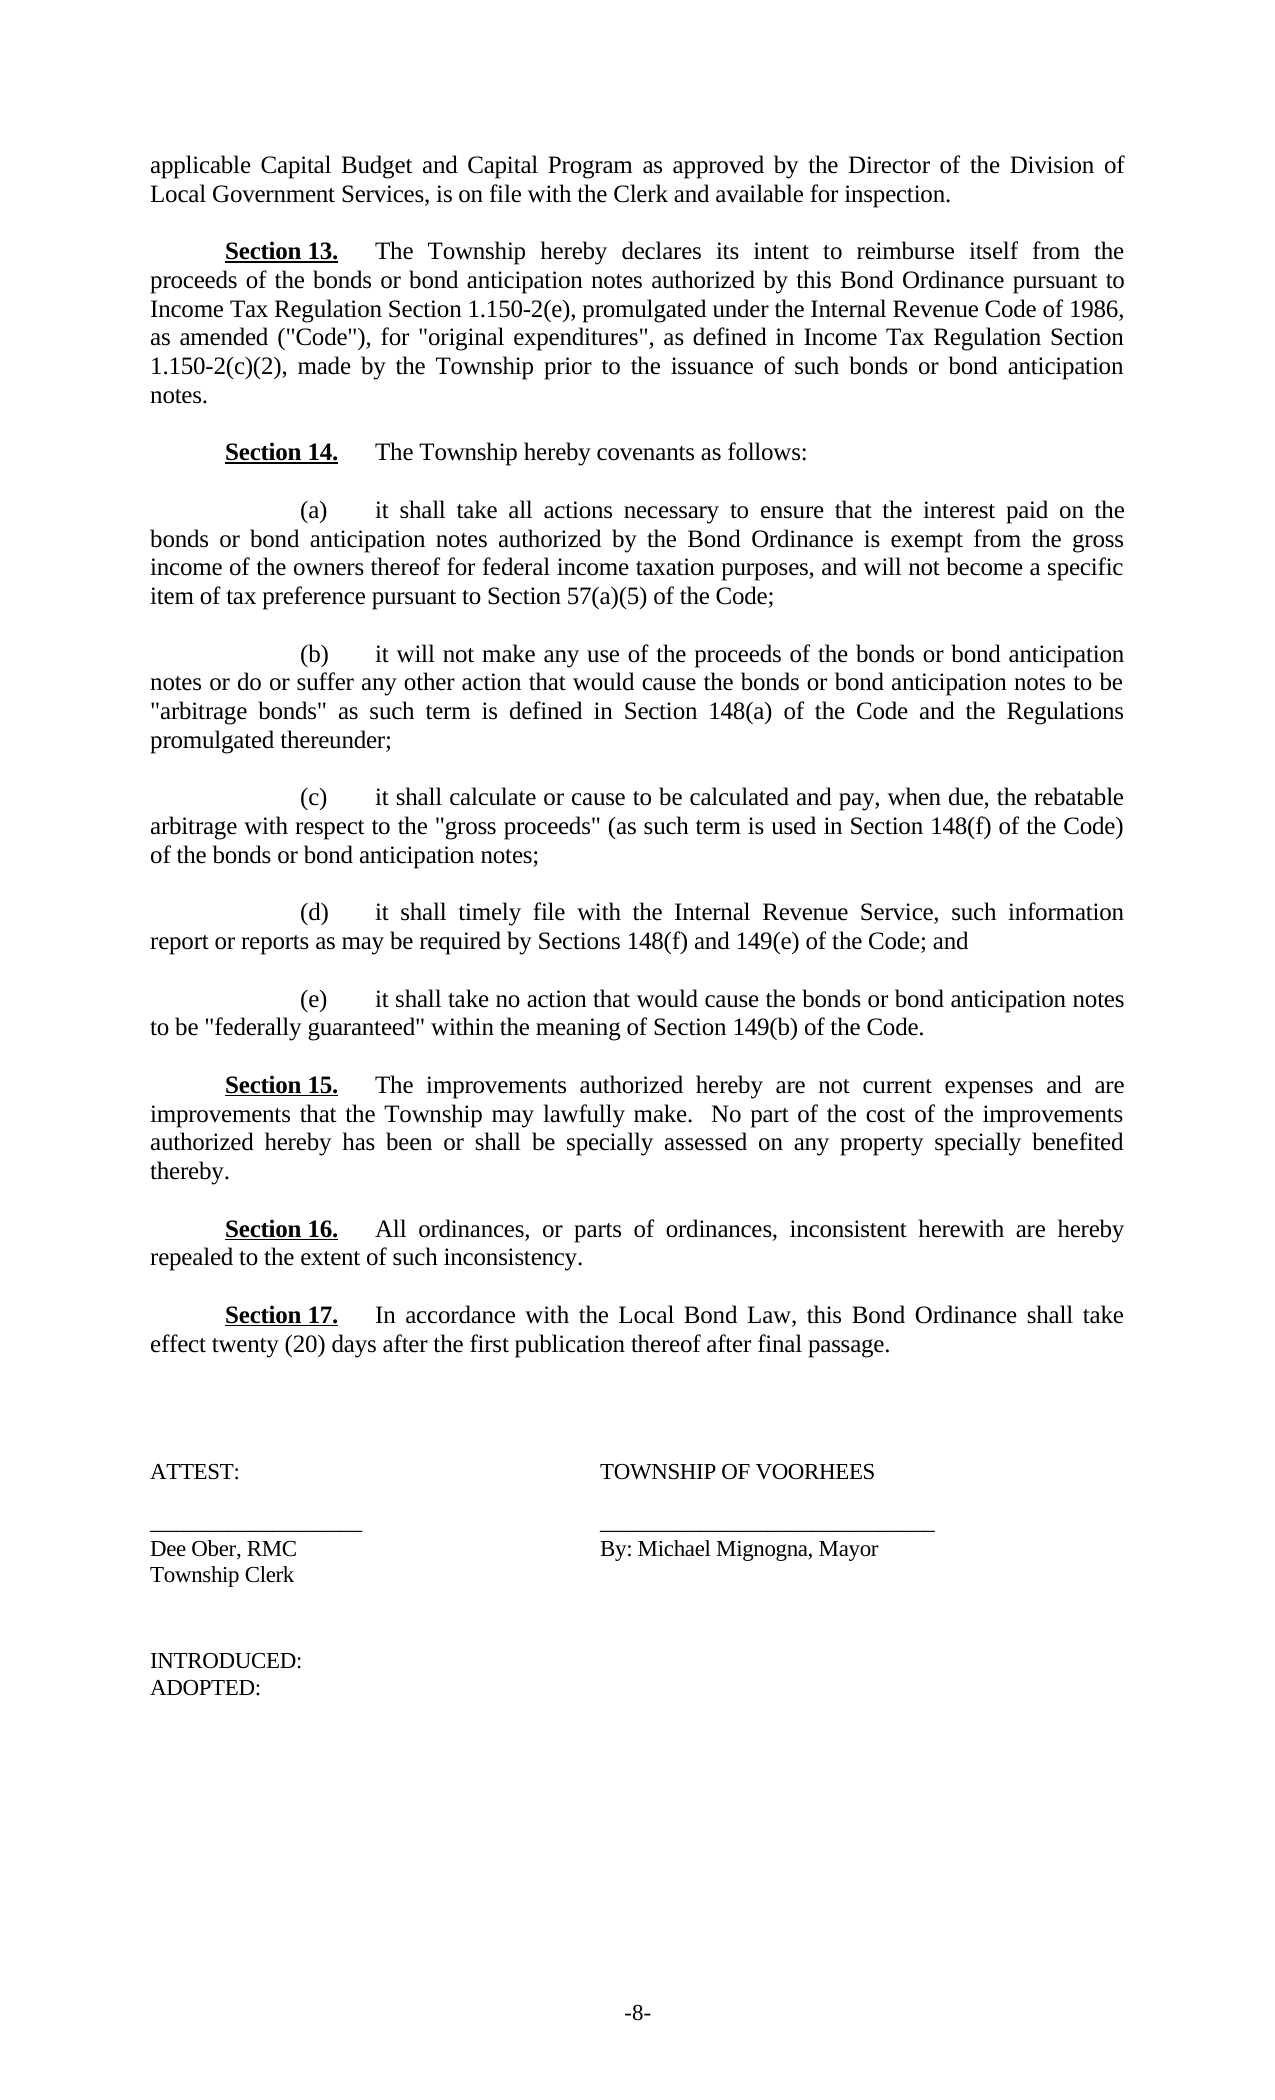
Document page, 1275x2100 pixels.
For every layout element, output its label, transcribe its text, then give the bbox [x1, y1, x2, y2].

text (d) it shall timely file with the Internal Revenue Service, such information report or reports as may be required by Sections 148(f) and 149(e) of the Code; and [150, 897, 1125, 955]
text Township Clerk [150, 1561, 1125, 1587]
text Dee Ober, RMC By: Michael Mignogna, Mayor [150, 1534, 1125, 1561]
text Section 17. In accordance with the Local Bond Law, this Bond Ordinance shall take effect twenty (20) days after the first publication thereof after final passage. [150, 1300, 1125, 1357]
text (c) it shall calculate or cause to be calculated and pay, when due, the rebatable arbitrage with respect to the "gross proceeds" (as such term is used in Section 148(f) of the Code) of the bonds or bond anticipation notes; [150, 782, 1125, 869]
text Section 13. The Township hereby declares its intent to reimburse itself from the proceeds of the bonds or bond anticipation notes authorized by this Bond Ordinance pursuant to Income Tax Regulation Section 1.150-2(e), promulgated under the Internal Revenue Code of 1986, as amended ("Code"), for "original expenditures", as defined in Income Tax Regulation Section 1.150-2(c)(2), made by the Township prior to the issuance of such bonds or bond anticipation notes. [150, 236, 1125, 409]
text Section 15. The improvements authorized hereby are not current expenses and are improvements that the Township may lawfully make. No part of the cost of the improvements authorized hereby has been or shall be specially assessed on any property specially benefited thereby. [150, 1070, 1125, 1185]
text ADOPTED: [150, 1673, 1125, 1700]
text ATTEST: TOWNSHIP OF VOORHEES [150, 1434, 1125, 1484]
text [150, 150, 1125, 207]
text (a) it shall take all actions necessary to ensure that the interest paid on the bonds or bond anticipation notes authorized by the Bond Ordinance is exempt from the gross income of the owners thereof for federal income taxation purposes, and will not become a specific item of tax preference pursuant to Section 57(a)(5) of the Code; [150, 495, 1125, 610]
text Section 16. All ordinances, or parts of ordinances, inconsistent herewith are hereby repealed to the extent of such inconsistency. [150, 1214, 1125, 1271]
text INTRODUCED: [150, 1647, 1125, 1673]
text (e) it shall take no action that would cause the bonds or bond anticipation notes to be "federally guaranteed" within the meaning of Section 149(b) of the Code. [150, 984, 1125, 1041]
text (b) it will not make any use of the proceeds of the bonds or bond anticipation notes or do or suffer any other action that would cause the bonds or bond anticipation notes to be "arbitrage bonds" as such term is defined in Section 148(a) of the Code and the Regulations promulgated thereunder; [150, 639, 1125, 754]
text Section 14. The Township hereby covenants as follows: [150, 437, 1125, 466]
text ___________________ ______________________________ [150, 1484, 1125, 1534]
